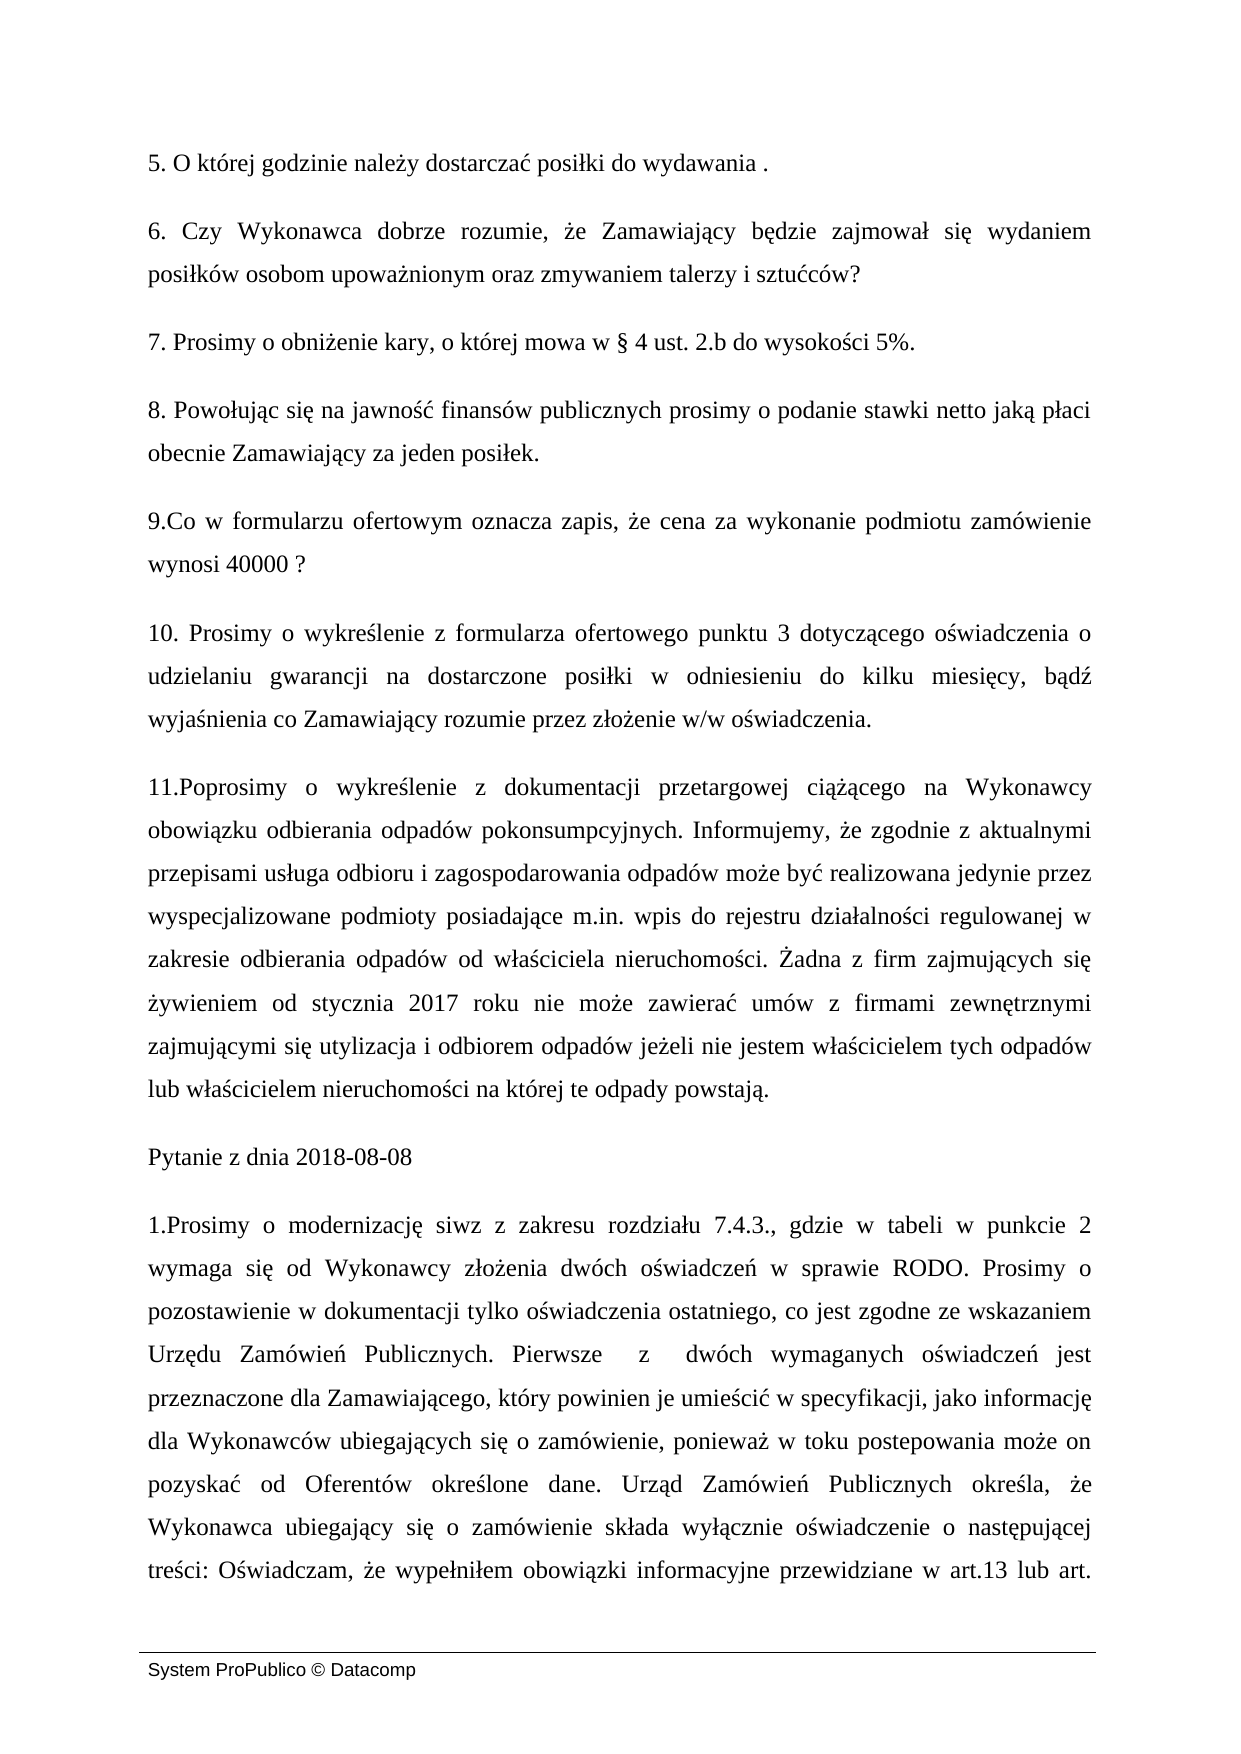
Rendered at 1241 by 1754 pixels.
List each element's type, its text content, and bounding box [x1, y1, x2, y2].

text 8. Powołując się na jawność finansów publicznych prosimy o podanie stawki netto jaką płaci obecnie Zamawiający za jeden posiłek. [148, 395, 1092, 467]
text 5. O której godzinie należy dostarczać posiłki do wydawania . [148, 148, 1092, 176]
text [148, 1210, 1092, 1584]
text Pytanie z dnia 2018-08-08 [148, 1142, 1092, 1171]
text 7. Prosimy o obniżenie kary, o której mowa w § 4 ust. 2.b do wysokości 5%. [148, 327, 1092, 356]
text 11.Poprosimy o wykreślenie z dokumentacji przetargowej ciążącego na Wykonawcy obowiązku odbierania odpadów pokonsumpcyjnych. Informujemy, że zgodnie z aktualnymi przepisami usługa odbioru i zagospodarowania odpadów może być realizowana jedynie przez wyspecjalizowane podmioty posiadające m.in. wpis do rejestru działalności regulowanej w zakresie odbierania odpadów od właściciela nieruchomości. Żadna z firm zajmujących się żywieniem od stycznia 2017 roku nie może zawierać umów z firmami zewnętrznymi zajmującymi się utylizacja i odbiorem odpadów jeżeli nie jestem właścicielem tych odpadów lub właścicielem nieruchomości na której te odpady powstają. [148, 772, 1092, 1103]
text 9.Co w formularzu ofertowym oznacza zapis, że cena za wykonanie podmiotu zamówienie wynosi 40000 ? [148, 506, 1092, 578]
text 10. Prosimy o wykreślenie z formularza ofertowego punktu 3 dotyczącego oświadczenia o udzielaniu gwarancji na dostarczone posiłki w odniesieniu do kilku miesięcy, bądź wyjaśnienia co Zamawiający rozumie przez złożenie w/w oświadczenia. [148, 618, 1092, 733]
text 6. Czy Wykonawca dobrze rozumie, że Zamawiający będzie zajmował się wydaniem posiłków osobom upoważnionym oraz zmywaniem talerzy i sztućców? [148, 216, 1092, 288]
